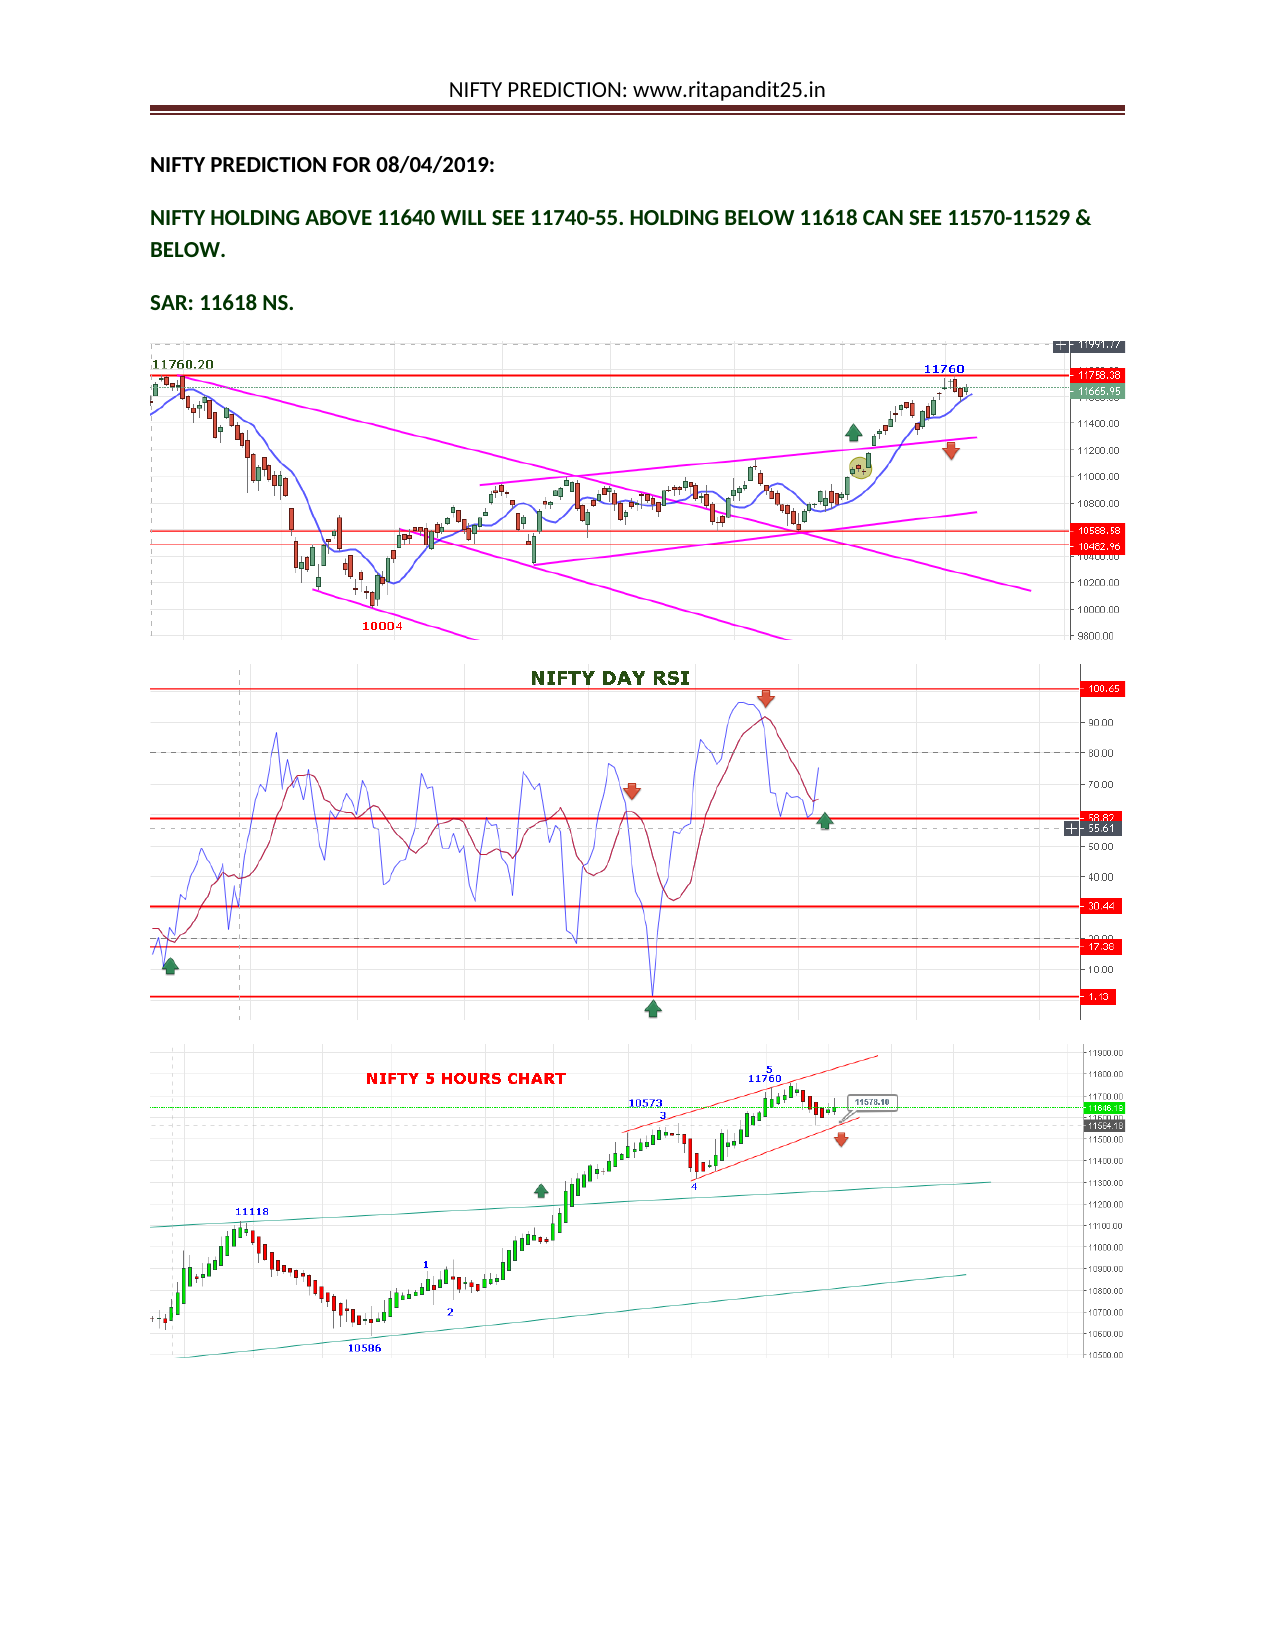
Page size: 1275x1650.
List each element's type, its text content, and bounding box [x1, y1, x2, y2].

text SAR: 11618 NS. [150, 288, 1125, 316]
picture [150, 1044, 1125, 1358]
picture [150, 341, 1125, 640]
picture [150, 664, 1125, 1020]
text NIFTY PREDICTION FOR 08/04/2019: [150, 150, 1125, 178]
text NIFTY HOLDING ABOVE 11640 WILL SEE 11740-55. HOLDING BELOW 11618 CAN SEE 11570-11529 & BELOW. [150, 203, 1125, 263]
